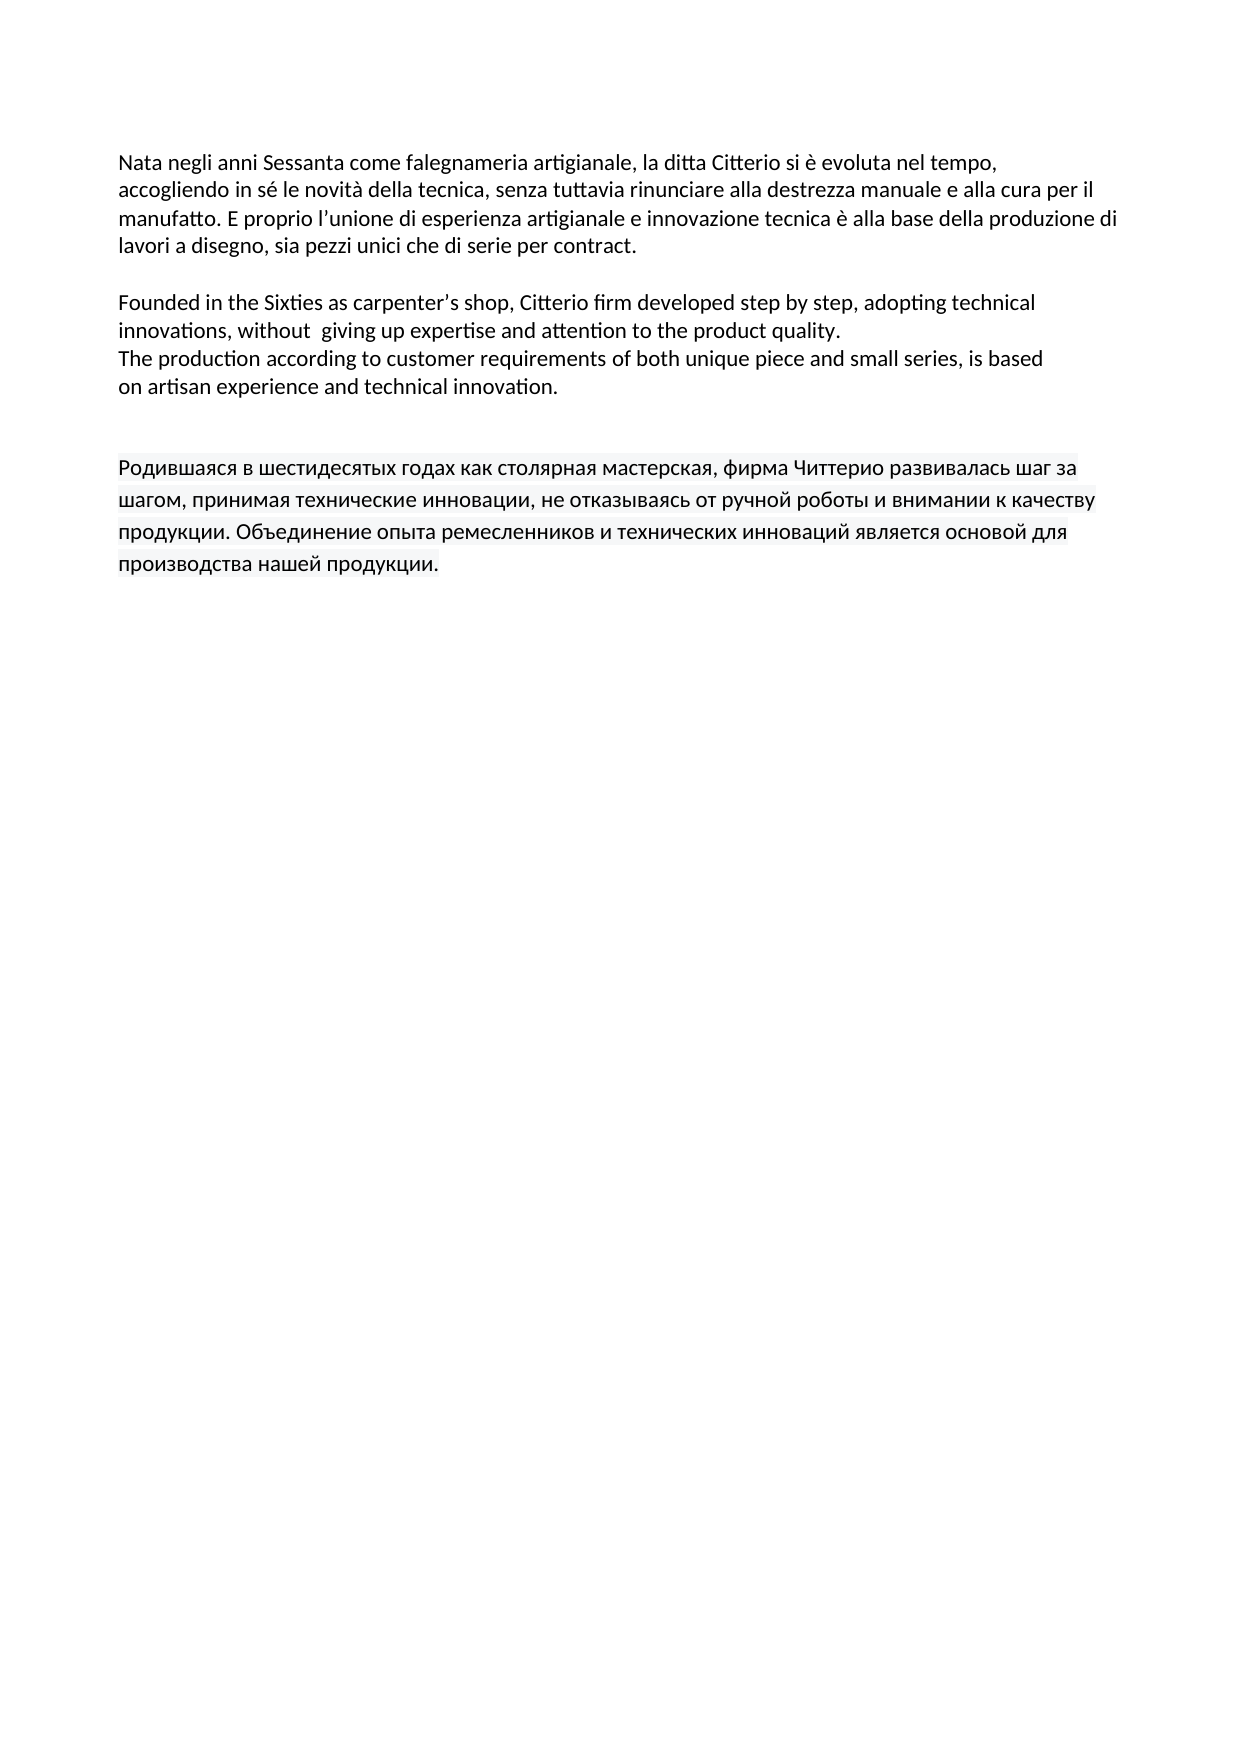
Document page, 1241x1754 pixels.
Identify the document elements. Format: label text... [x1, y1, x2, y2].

text Родившаяся в шестидесятых годах как столярная мастерская, фирма Читтерио развивалась шаг за шагом, принимая техническиe инновации, не отказываясь от ручной роботы и внимании к качеству продукции. Объединение опыта ремесленников и технических инноваций является основой для производства нашей продукции. [118, 453, 1122, 577]
text Founded in the Sixties as carpenter’s shop, Citterio firm developed step by step, adopting technical innovations, without giving up expertise and attention to the product quality. The production according to customer requirements of both unique piece and small series, is based on artisan experience and technical innovation. [118, 260, 1122, 400]
text Nata negli anni Sessanta come falegnameria artigianale, la ditta Citterio si è evoluta nel tempo, accogliendo in sé le novità della tecnica, senza tuttavia rinunciare alla destrezza manuale e alla cura per il manufatto. E proprio l’unione di esperienza artigianale e innovazione tecnica è alla base della produzione di lavori a disegno, sia pezzi unici che di serie per contract. [118, 148, 1122, 260]
